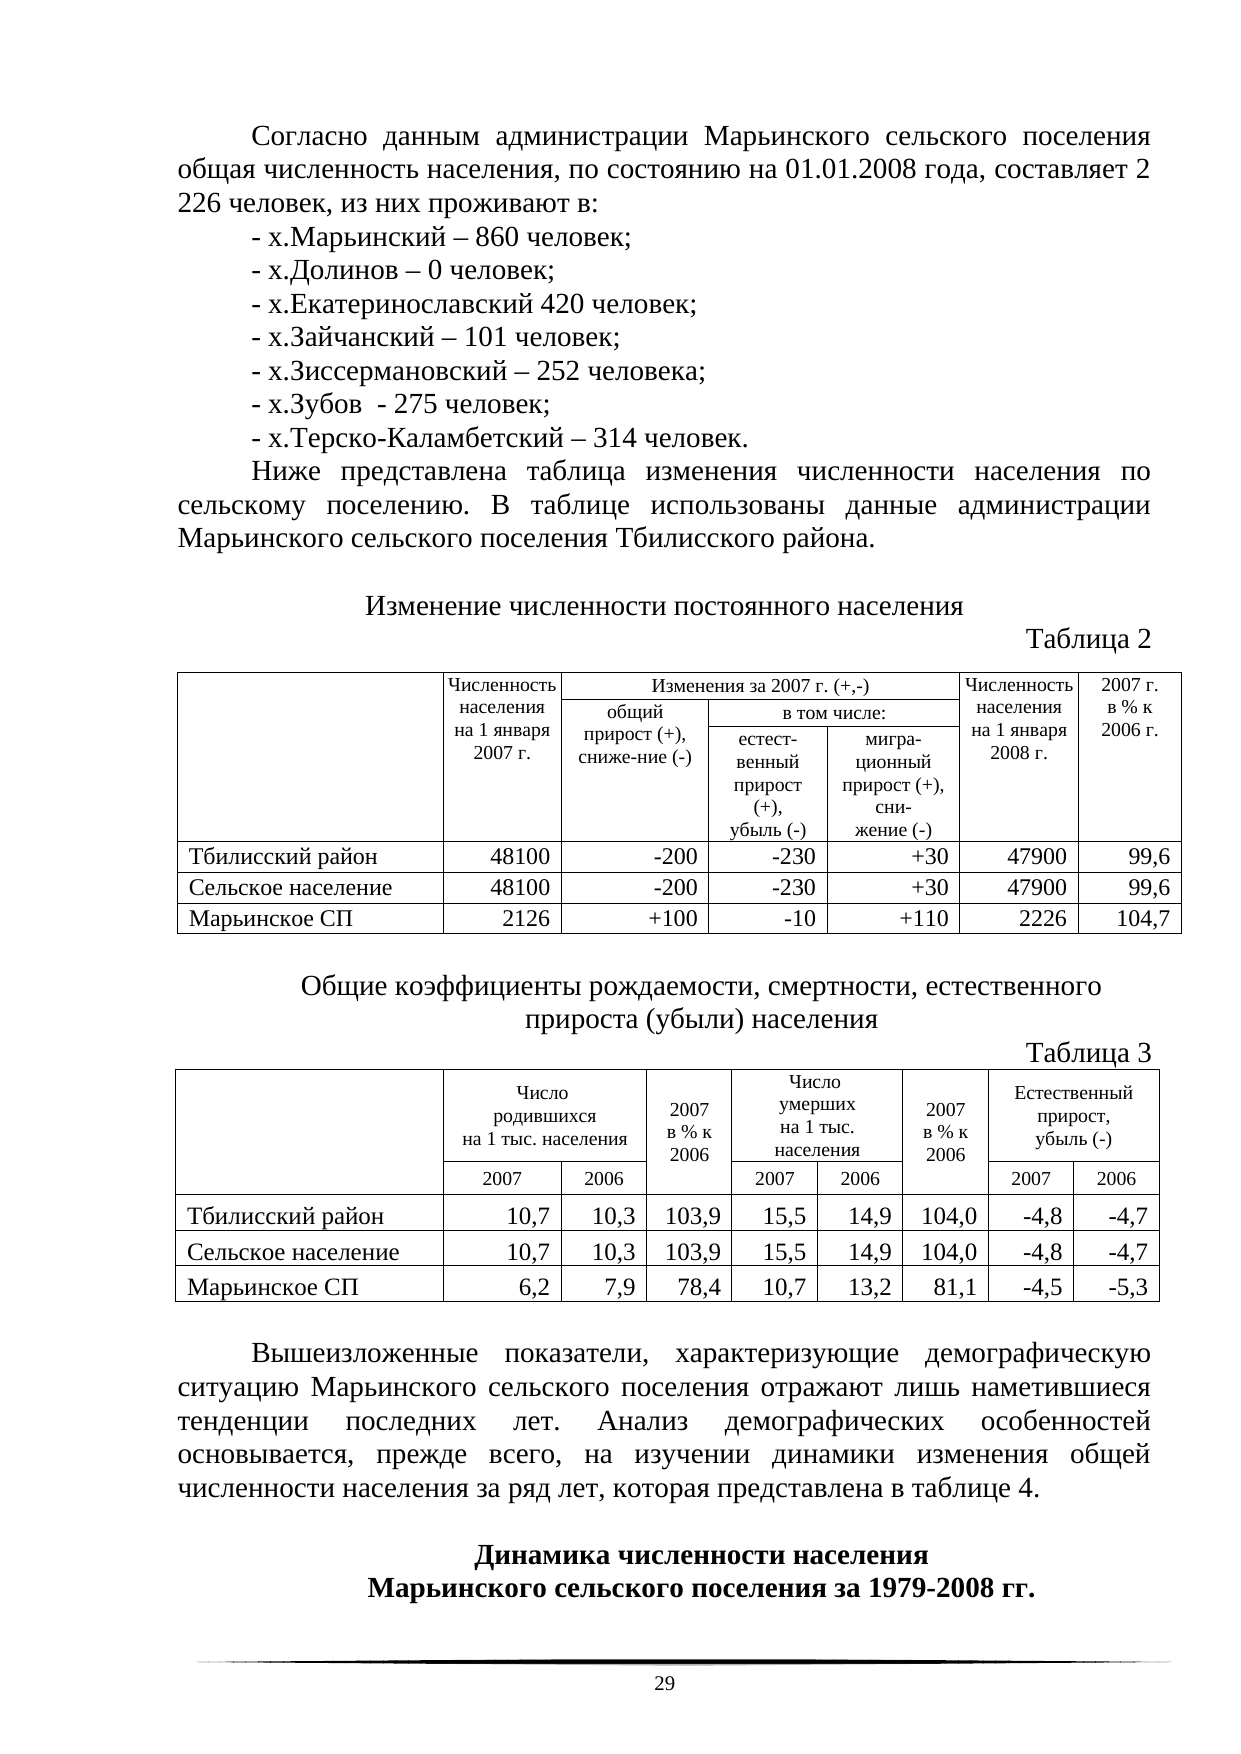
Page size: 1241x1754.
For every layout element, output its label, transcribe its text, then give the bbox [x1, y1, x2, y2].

text - х.Терско-Каламбетский – 314 человек. [177, 420, 1152, 453]
text Общие коэффициенты рождаемости, смертности, естественного [177, 968, 1152, 1001]
table_cell 10,3 [562, 1231, 646, 1265]
table_cell Сельское население [176, 1231, 443, 1265]
table_cell 99,6 [1079, 873, 1181, 903]
text Вышеизложенные показатели, характеризующие демографическую ситуацию Марьинского сельского поселения отражают лишь наметившиеся тенденции последних лет. Анализ демографических особенностей основывается, прежде всего, на изучении динамики изменения общей численности населения за ряд лет, которая представлена в таблице 4. [177, 1336, 1152, 1503]
table_cell 104,0 [903, 1195, 988, 1230]
table_cell 15,5 [732, 1231, 817, 1265]
table_header Число умерших на 1 тыс. населения [732, 1070, 902, 1161]
table_cell 14,9 [818, 1231, 902, 1265]
text Марьинского сельского поселения за 1979-2008 гг. [177, 1570, 1152, 1604]
table_cell 78,4 [647, 1266, 731, 1301]
table_cell Тбилисский район [176, 1195, 443, 1230]
table_cell +30 [828, 842, 959, 872]
table_cell -4,8 [989, 1231, 1073, 1265]
table_header Изменения за . (+,-) [562, 673, 959, 698]
table_cell -4,5 [989, 1266, 1073, 1301]
table_cell Марьинское СП [176, 1266, 443, 1301]
table_cell 104,0 [903, 1231, 988, 1265]
table_cell 47900 [960, 842, 1078, 872]
table_cell -230 [709, 873, 827, 903]
table_header 2007 в % к 2006 [647, 1070, 731, 1194]
table_cell 2006 [1074, 1162, 1159, 1194]
table_cell в том числе: [709, 700, 959, 726]
table_cell 48100 [444, 842, 561, 872]
table_cell 99,6 [1079, 842, 1181, 872]
text - х.Марьинский – 860 человек; [177, 219, 1152, 252]
text - х.Зайчанский – 101 человек; [177, 319, 1152, 353]
table_cell 2007 [989, 1162, 1073, 1194]
text Таблица 2 [177, 621, 1152, 655]
table_cell -5,3 [1074, 1266, 1159, 1301]
text - х.Екатеринославский 420 человек; [177, 286, 1152, 319]
table_cell 10,3 [562, 1195, 646, 1230]
table_cell 2226 [960, 904, 1078, 933]
table_cell 14,9 [818, 1195, 902, 1230]
table_cell 2007 [444, 1162, 561, 1194]
table_cell 48100 [444, 873, 561, 903]
table_cell общий прирост (+), сниже-ние (-) [562, 700, 708, 841]
table_cell естест-венный прирост (+), убыль (-) [709, 727, 827, 841]
text - х.Долинов – 0 человек; [177, 252, 1152, 286]
table_cell 10,7 [444, 1195, 561, 1230]
table_cell 7,9 [562, 1266, 646, 1301]
text Динамика численности населения [177, 1537, 1152, 1570]
table_cell Тбилисский район [178, 842, 443, 872]
table_cell -4,7 [1074, 1231, 1159, 1265]
table_header Естественный прирост, убыль (-) [989, 1070, 1159, 1161]
table_cell 103,9 [647, 1231, 731, 1265]
table_cell -4,8 [989, 1195, 1073, 1230]
table_cell 2126 [444, 904, 561, 933]
table_cell -230 [709, 842, 827, 872]
table_header Численность населения на 1 января . [960, 673, 1078, 841]
table_cell 6,2 [444, 1266, 561, 1301]
table_cell 2007 [732, 1162, 817, 1194]
table_header 2007 в % к 2006 [903, 1070, 988, 1194]
table_cell 81,1 [903, 1266, 988, 1301]
text Таблица 3 [177, 1035, 1152, 1068]
table_cell Марьинское СП [178, 904, 443, 933]
text Ниже представлена таблица изменения численности населения по сельскому поселению. В таблице использованы данные администрации Марьинского сельского поселения Тбилисского района. [177, 453, 1152, 554]
table_cell 47900 [960, 873, 1078, 903]
table_cell 104,7 [1079, 904, 1181, 933]
table_cell 10,7 [444, 1231, 561, 1265]
text Согласно данным администрации Марьинского сельского поселения общая численность населения, по состоянию на 01.01.2008 года, составляет 2 226 человек, из них проживают в: [177, 118, 1152, 219]
table_cell Сельское население [178, 873, 443, 903]
table_header [176, 1070, 443, 1194]
table_cell 13,2 [818, 1266, 902, 1301]
table_cell +30 [828, 873, 959, 903]
table_cell 2006 [562, 1162, 646, 1194]
table_cell 2006 [818, 1162, 902, 1194]
table_cell -10 [709, 904, 827, 933]
table_cell -4,7 [1074, 1195, 1159, 1230]
picture [195, 1658, 1172, 1666]
table_header Число родившихся на 1 тыс. населения [444, 1070, 646, 1161]
text - х.Зубов - 275 человек; [177, 386, 1152, 420]
table_header . в % к . [1079, 673, 1181, 841]
table_cell -200 [562, 873, 708, 903]
table_cell +100 [562, 904, 708, 933]
table_cell -200 [562, 842, 708, 872]
table_cell 10,7 [732, 1266, 817, 1301]
text - х.Зиссермановский – 252 человека; [177, 353, 1152, 386]
table_cell 15,5 [732, 1195, 817, 1230]
text прироста (убыли) населения [177, 1001, 1152, 1035]
table_header Численность населения на 1 января . [444, 673, 561, 841]
table_cell мигра- ционный прирост (+), сни- жение (-) [828, 727, 959, 841]
table_cell 103,9 [647, 1195, 731, 1230]
text Изменение численности постоянного населения [177, 588, 1152, 621]
table_header [178, 673, 443, 841]
table_cell +110 [828, 904, 959, 933]
